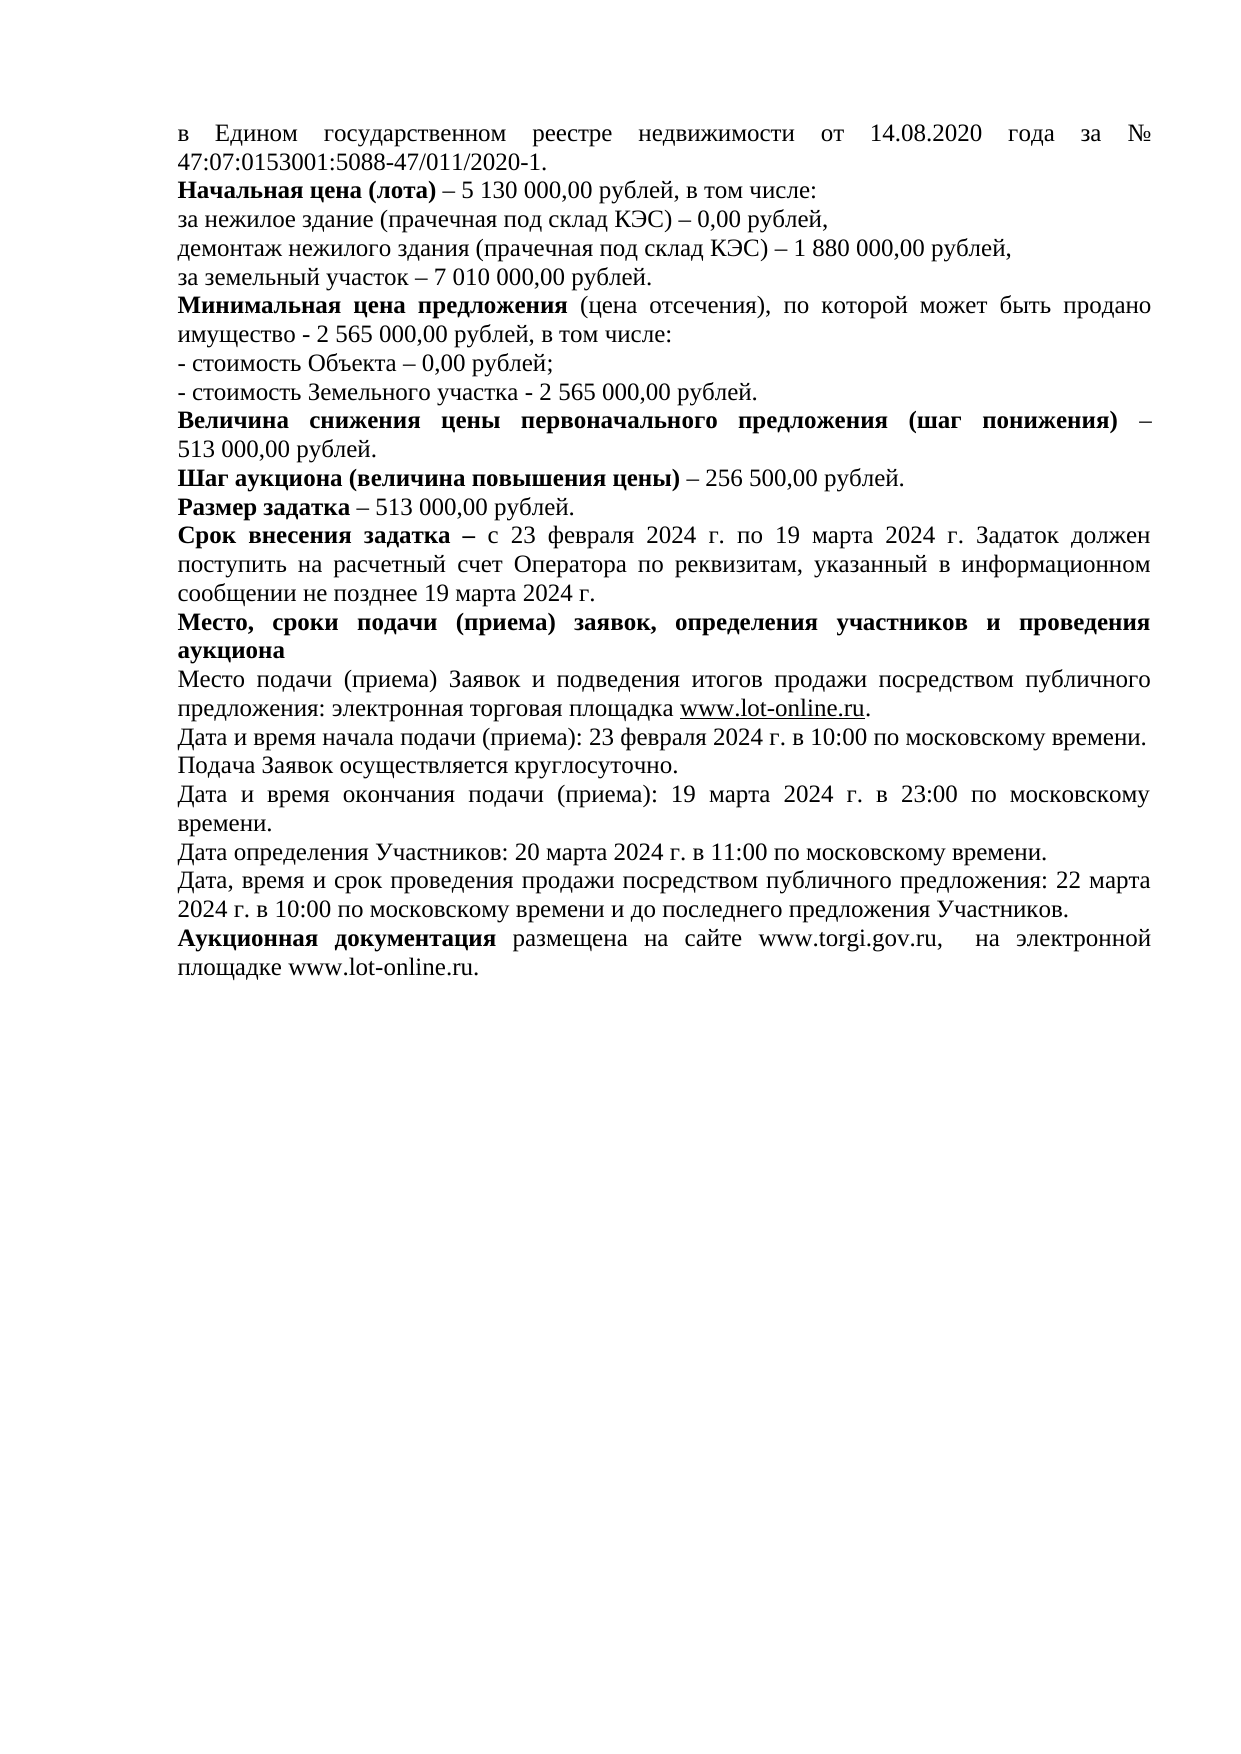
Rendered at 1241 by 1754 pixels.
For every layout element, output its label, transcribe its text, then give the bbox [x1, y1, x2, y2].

text Дата и время окончания подачи (приема): 19 марта 2024 г. в 23:00 по московскому времени. [177, 779, 1152, 837]
text Аукционная документация размещена на сайте www.torgi.gov.ru, на электронной площадке www.lot-online.ru. [177, 923, 1152, 981]
text Величина снижения цены первоначального предложения (шаг понижения) – 513 000,00 рублей. [177, 406, 1152, 463]
text демонтаж нежилого здания (прачечная под склад КЭС) – 1 880 000,00 рублей, [177, 233, 1152, 262]
text за нежилое здание (прачечная под склад КЭС) – 0,00 рублей, [177, 204, 1152, 233]
text Место подачи (приема) Заявок и подведения итогов продажи посредством публичного предложения: электронная торговая площадка www.lot-online.ru. [177, 664, 1152, 722]
text Размер задатка – 513 000,00 рублей. [177, 492, 1152, 521]
text - стоимость Земельного участка - 2 565 000,00 рублей. [177, 377, 1152, 406]
text - стоимость Объекта – 0,00 рублей; [177, 348, 1152, 377]
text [177, 118, 1152, 176]
text Шаг аукциона (величина повышения цены) – 256 500,00 рублей. [177, 463, 1152, 492]
text Дата определения Участников: 20 марта 2024 г. в 11:00 по московскому времени. [177, 837, 1152, 866]
text Подача Заявок осуществляется круглосуточно. [177, 751, 1152, 779]
text Минимальная цена предложения (цена отсечения), по которой может быть продано имущество - 2 565 000,00 рублей, в том числе: [177, 291, 1152, 348]
text Место, сроки подачи (приема) заявок, определения участников и проведения аукциона [177, 607, 1152, 664]
text Дата, время и срок проведения продажи посредством публичного предложения: 22 марта 2024 г. в 10:00 по московскому времени и до последнего предложения Участников. [177, 866, 1152, 923]
text Срок внесения задатка – с 23 февраля 2024 г. по 19 марта 2024 г. Задаток должен поступить на расчетный счет Оператора по реквизитам, указанный в информационном сообщении не позднее 19 марта 2024 г. [177, 521, 1152, 607]
text за земельный участок – 7 010 000,00 рублей. [177, 262, 1152, 291]
text Дата и время начала подачи (приема): 23 февраля 2024 г. в 10:00 по московскому времени. [177, 722, 1152, 751]
text Начальная цена (лота) – 5 130 000,00 рублей, в том числе: [177, 176, 1152, 204]
